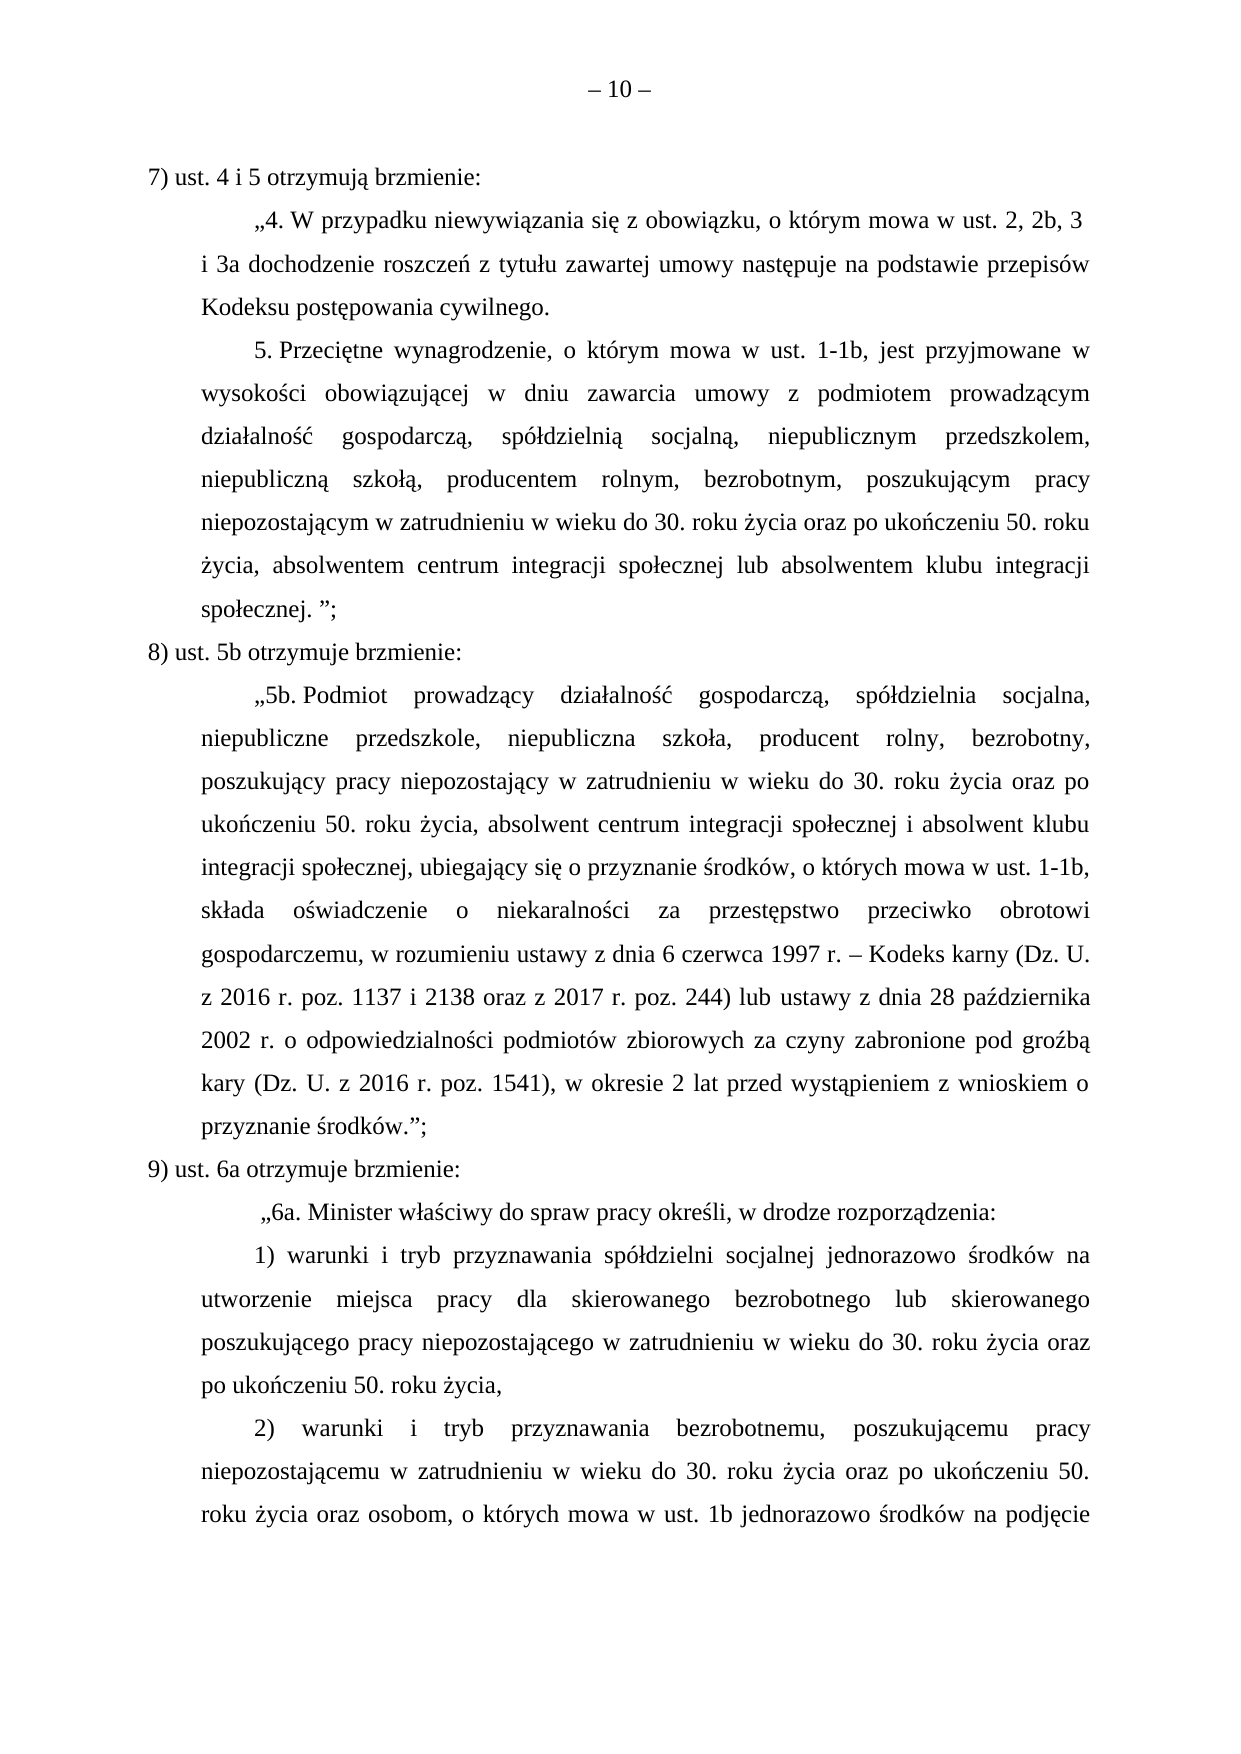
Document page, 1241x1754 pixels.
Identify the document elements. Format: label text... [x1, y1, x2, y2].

text „4. W przypadku niewywiązania się z obowiązku, o którym mowa w ust. 2, 2b, 3 i 3a dochodzenie roszczeń z tytułu zawartej umowy następuje na podstawie przepisów Kodeksu postępowania cywilnego. [201, 206, 1091, 321]
text 1) warunki i tryb przyznawania spółdzielni socjalnej jednorazowo środków na utworzenie miejsca pracy dla skierowanego bezrobotnego lub skierowanego poszukującego pracy niepozostającego w zatrudnieniu w wieku do 30. roku życia oraz po ukończeniu 50. roku życia, [201, 1241, 1091, 1399]
text 5. Przeciętne wynagrodzenie, o którym mowa w ust. 1-1b, jest przyjmowane w wysokości obowiązującej w dniu zawarcia umowy z podmiotem prowadzącym działalność gospodarczą, spółdzielnią socjalną, niepublicznym przedszkolem, niepubliczną szkołą, producentem rolnym, bezrobotnym, poszukującym pracy niepozostającym w zatrudnieniu w wieku do 30. roku życia oraz po ukończeniu 50. roku życia, absolwentem centrum integracji społecznej lub absolwentem klubu integracji społecznej. ”; [201, 335, 1091, 622]
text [201, 1413, 1091, 1528]
text „5b. Podmiot prowadzący działalność gospodarczą, spółdzielnia socjalna, niepubliczne przedszkole, niepubliczna szkoła, producent rolny, bezrobotny, poszukujący pracy niepozostający w zatrudnieniu w wieku do 30. roku życia oraz po ukończeniu 50. roku życia, absolwent centrum integracji społecznej i absolwent klubu integracji społecznej, ubiegający się o przyznanie środków, o których mowa w ust. 1-1b, składa oświadczenie o niekaralności za przestępstwo przeciwko obrotowi gospodarczemu, w rozumieniu ustawy z dnia 6 czerwca 1997 r. – Kodeks karny (Dz. U. z 2016 r. poz. 1137 i 2138 oraz z 2017 r. poz. 244) lub ustawy z dnia 28 października 2002 r. o odpowiedzialności podmiotów zbiorowych za czyny zabronione pod groźbą kary (Dz. U. z 2016 r. poz. 1541), w okresie 2 lat przed wystąpieniem z wnioskiem o przyznanie środków.”; [201, 680, 1091, 1140]
text 8) ust. 5b otrzymuje brzmienie: [148, 637, 1091, 666]
text 9) ust. 6a otrzymuje brzmienie: [148, 1154, 1091, 1183]
text 7) ust. 4 i 5 otrzymują brzmienie: [148, 162, 1091, 191]
text „6a. Minister właściwy do spraw pracy określi, w drodze rozporządzenia: [201, 1197, 1091, 1226]
